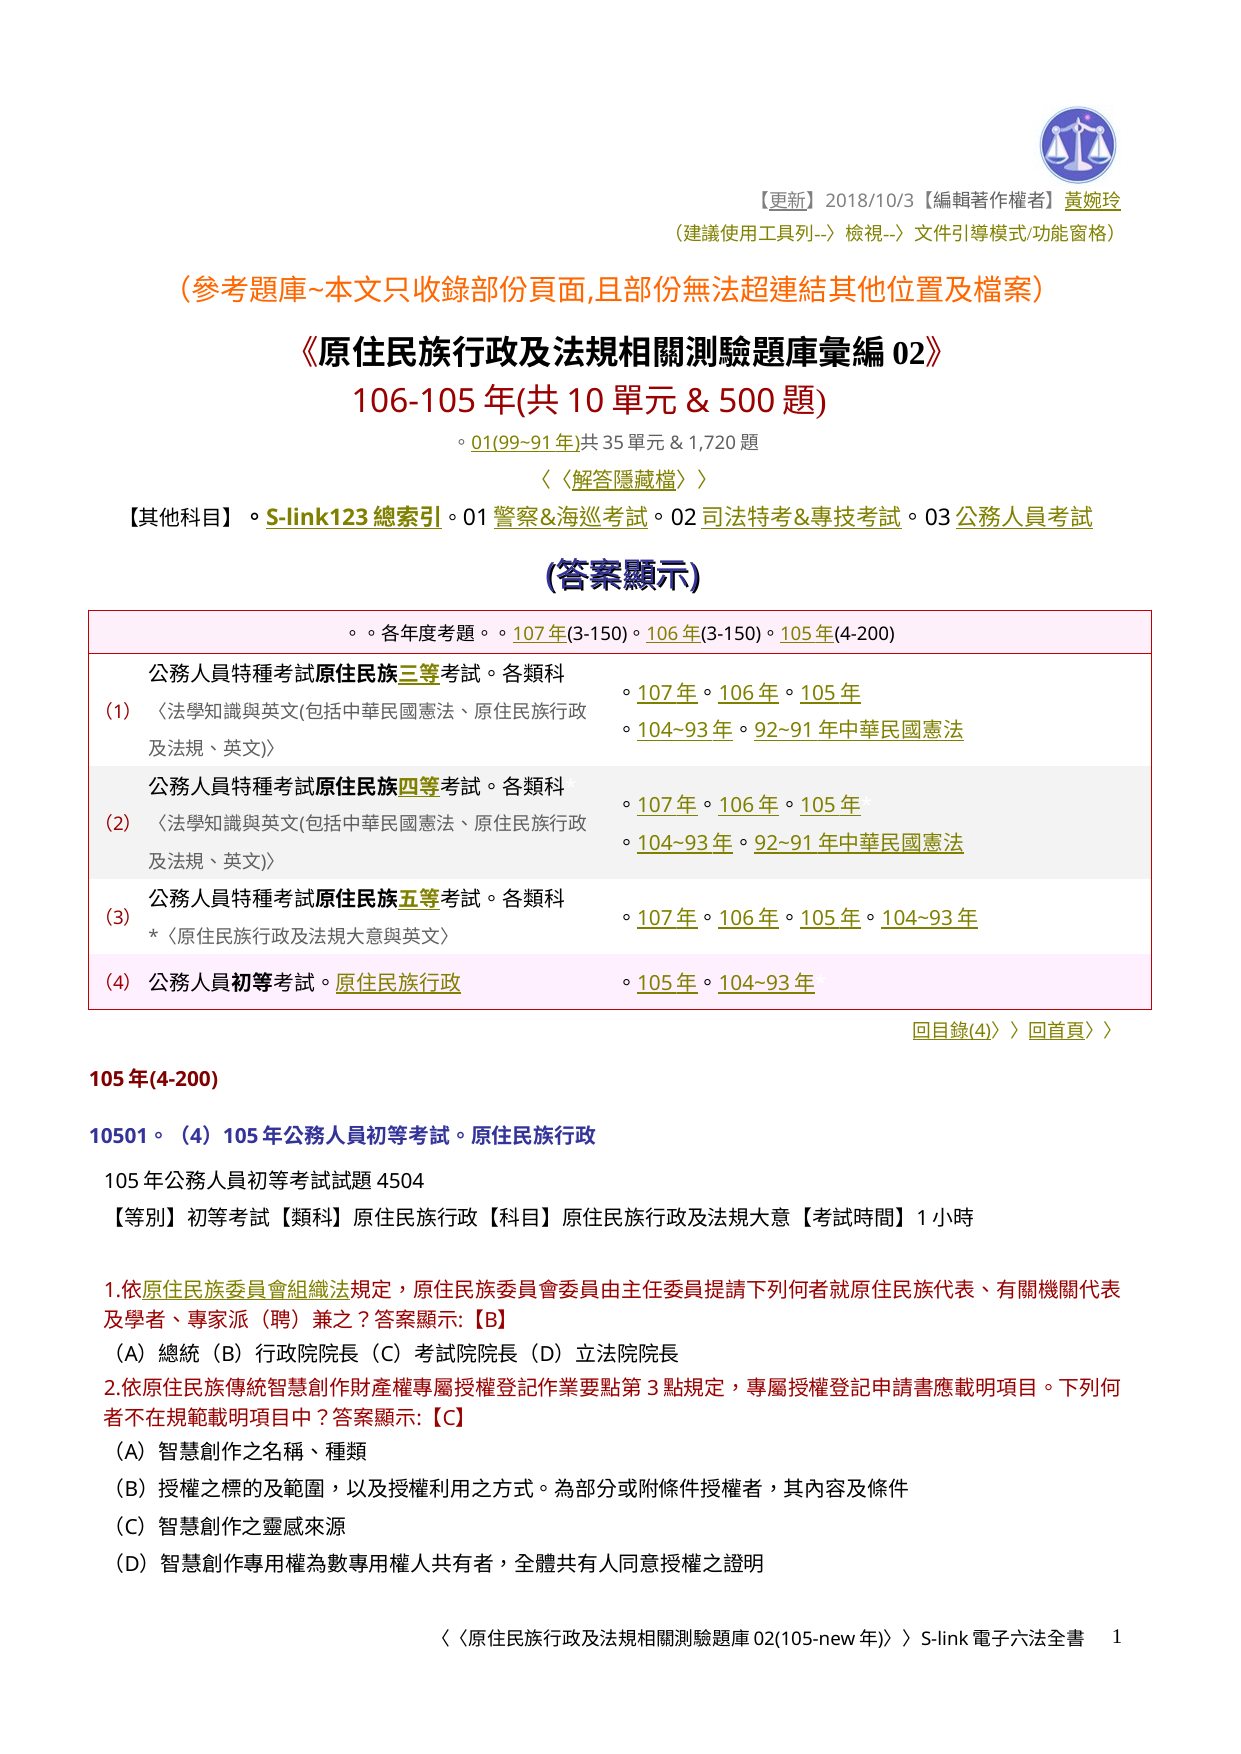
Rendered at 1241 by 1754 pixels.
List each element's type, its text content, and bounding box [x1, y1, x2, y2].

table_cell （1） [89, 654, 148, 766]
text （A）總統（B）行政院院長（C）考試院院長（D）立法院院長 [103, 1333, 1122, 1371]
text 【更新】2018/10/3【編輯著作權者】黃婉玲 [89, 186, 1120, 213]
text (答案顯示) [113, 535, 1122, 610]
text 105年公務人員初等考試試題4504 [103, 1160, 1122, 1198]
table_cell 公務人員初等考試。原住民族行政 [148, 954, 591, 1009]
picture [1033, 105, 1121, 186]
subtitle 1.依原住民族委員會組織法規定，原住民族委員會委員由主任委員提請下列何者就原住民族代表、有關機關代表及學者、專家派（聘）兼之？答案顯示:【B】 [103, 1273, 1122, 1333]
text 106-105年(共10單元 & 500題)》》 [89, 374, 1122, 422]
text （D）智慧創作專用權為數專用權人共有者，全體共有人同意授權之證明 [103, 1544, 1122, 1582]
subtitle 10501。（4）105年公務人員初等考試。原住民族行政 [89, 1119, 1122, 1149]
table_cell （3） [89, 879, 148, 954]
text （A）智慧創作之名稱、種類 [103, 1432, 1122, 1469]
text （建議使用工具列--〉檢視--〉文件引導模式/功能窗格） [99, 213, 1125, 251]
text 〈〈解答隱藏檔〉〉 [89, 460, 1159, 497]
table_cell 公務人員特種考試原住民族五等考試。各類科 *〈原住民族行政及法規大意與英文〉 [148, 879, 591, 954]
subtitle 105年(4-200) [89, 1059, 1122, 1096]
table_header 。。各年度考題。。107年(3-150)。106年(3-150)。105年(4-200) [89, 611, 1151, 653]
table_cell 公務人員特種考試原住民族三等考試。各類科* 〈法學知識與英文(包括中華民國憲法、原住民族行政及法規、英文)〉 [148, 654, 591, 766]
table_cell 。105年。104~93年* [591, 954, 1151, 1009]
text （C）智慧創作之靈感來源 [103, 1507, 1122, 1544]
table_cell 。107年。106年。105年* 。104~93年。92~91年中華民國憲法 [591, 654, 1151, 766]
text 【等別】初等考試【類科】原住民族行政【科目】原住民族行政及法規大意【考試時間】1小時 [103, 1198, 1122, 1235]
table_cell 。107年。106年。105年* 。104~93年。92~91年中華民國憲法 [591, 766, 1151, 879]
table_cell （2） [89, 766, 148, 879]
table_cell （4） [89, 954, 148, 1009]
text 。01(99~91年)共35單元 & 1,720題 [89, 422, 1122, 460]
text 【其他科目】。S-link123總索引。01警察&海巡考試。02司法特考&專技考試。03公務人員考試 [89, 497, 1122, 535]
text （參考題庫~本文只收錄部份頁面,且部份無法超連結其他位置及檔案） [101, 251, 1122, 326]
table_cell 公務人員特種考試原住民族四等考試。各類科* 〈法學知識與英文(包括中華民國憲法、原住民族行政及法規、英文)〉 [148, 766, 591, 879]
text 回目錄(4)〉〉回首頁〉〉 [89, 1010, 1122, 1048]
text （B）授權之標的及範圍，以及授權利用之方式。為部分或附條件授權者，其內容及條件 [103, 1469, 1122, 1507]
table_cell 。107年。106年。105年。104~93年 [591, 879, 1151, 954]
subtitle 2.依原住民族傳統智慧創作財產權專屬授權登記作業要點第3點規定，專屬授權登記申請書應載明項目。下列何者不在規範載明項目中？答案顯示:【C】 [103, 1371, 1122, 1432]
text 《《原住民族行政及法規相關測驗題庫彙編02》 [89, 326, 1122, 374]
